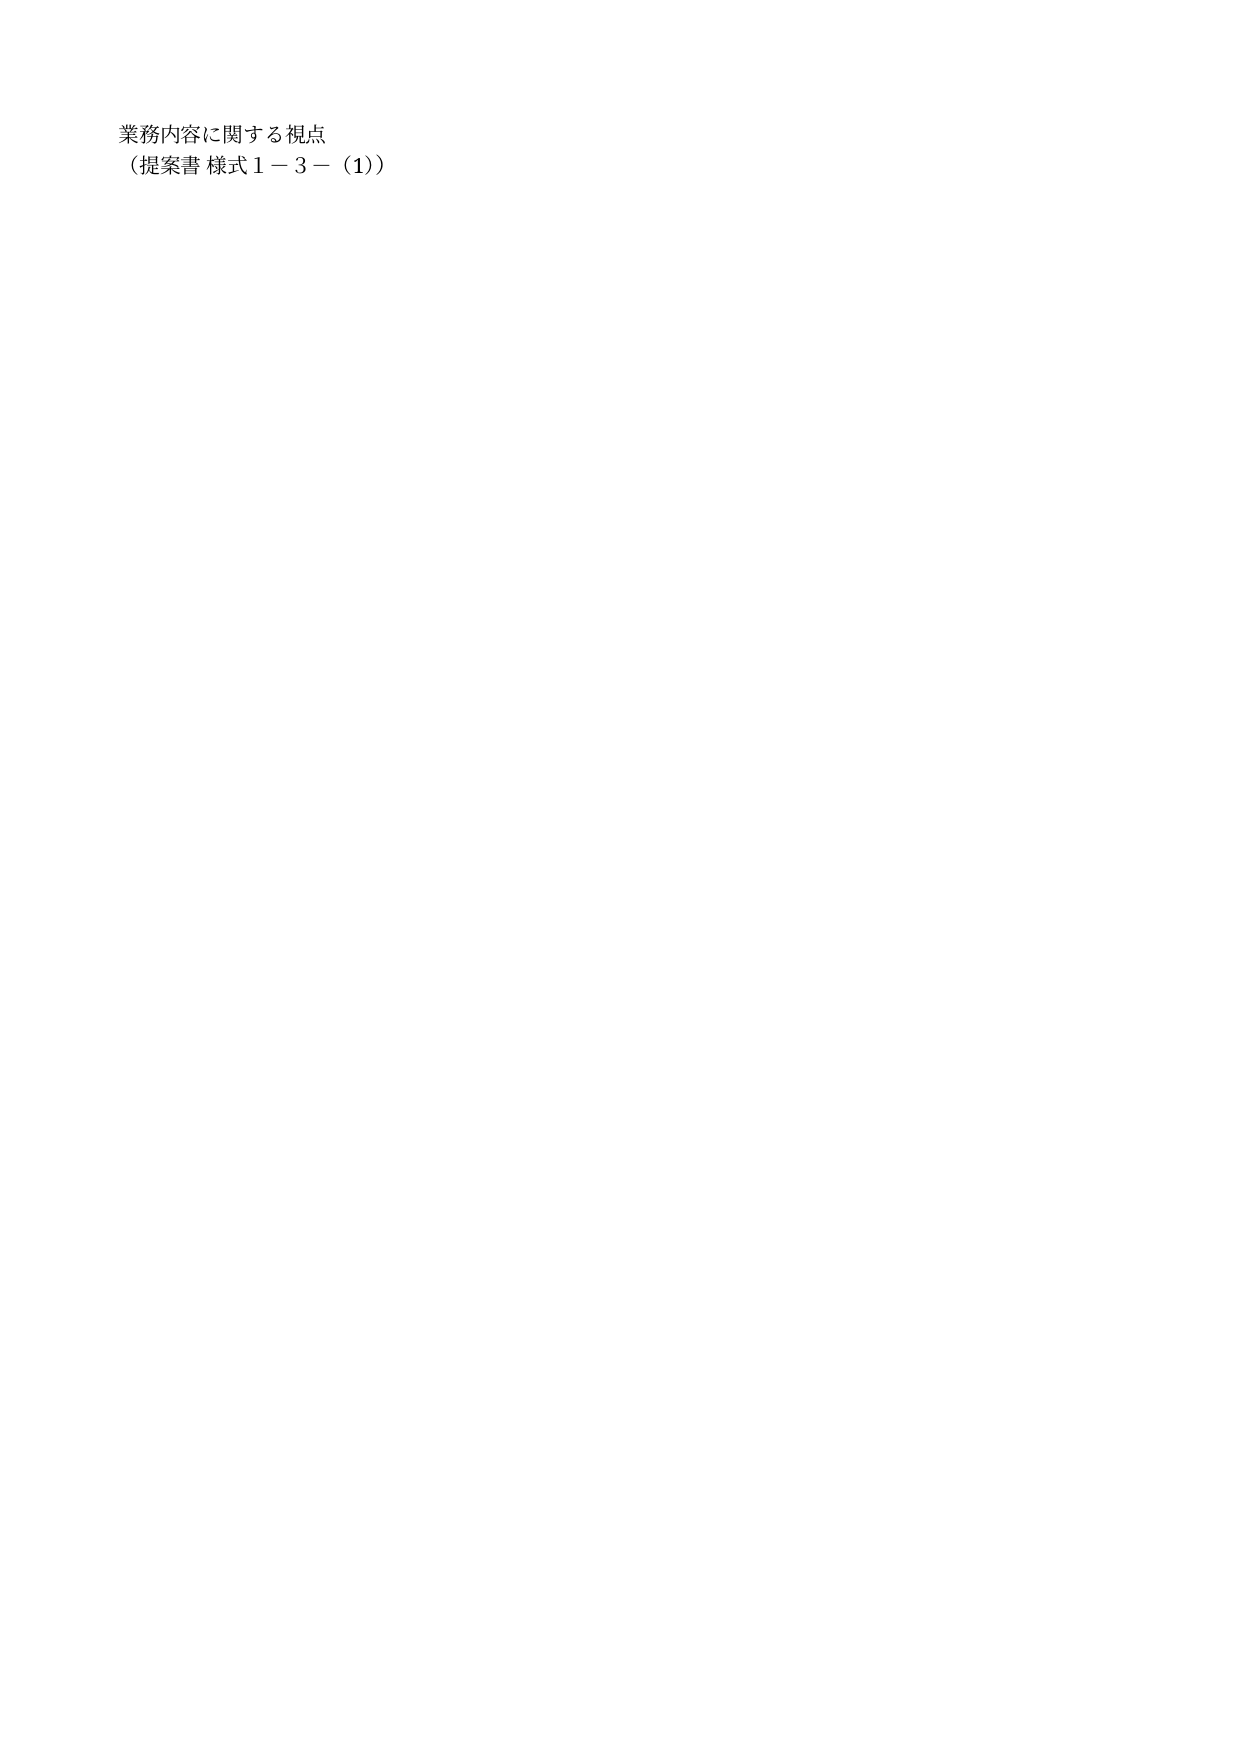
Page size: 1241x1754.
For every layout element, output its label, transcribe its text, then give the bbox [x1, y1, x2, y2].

text （提案書 様式１－３－（1）） [118, 148, 1122, 179]
text 業務内容に関する視点 [118, 118, 1122, 148]
